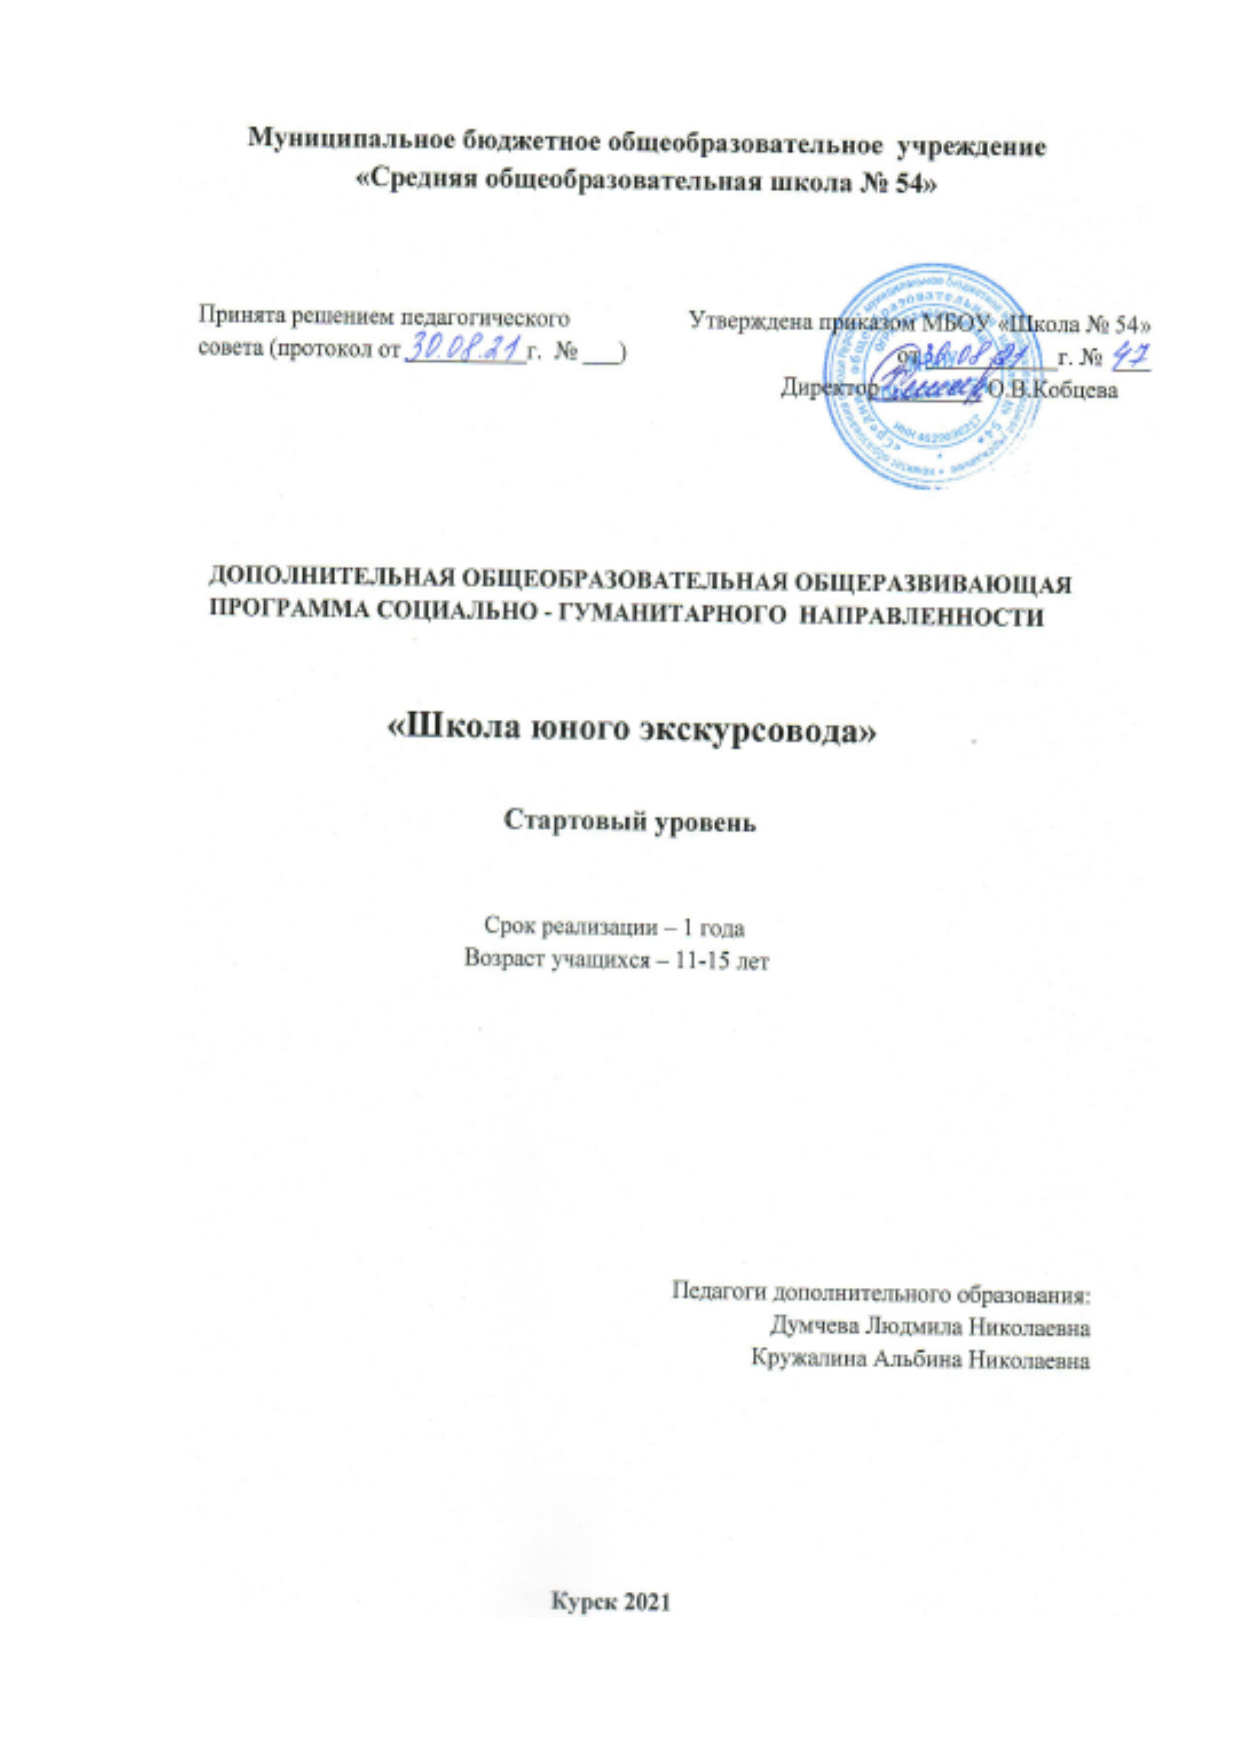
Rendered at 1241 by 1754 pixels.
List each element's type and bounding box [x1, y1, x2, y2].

picture [177, 118, 1162, 1617]
